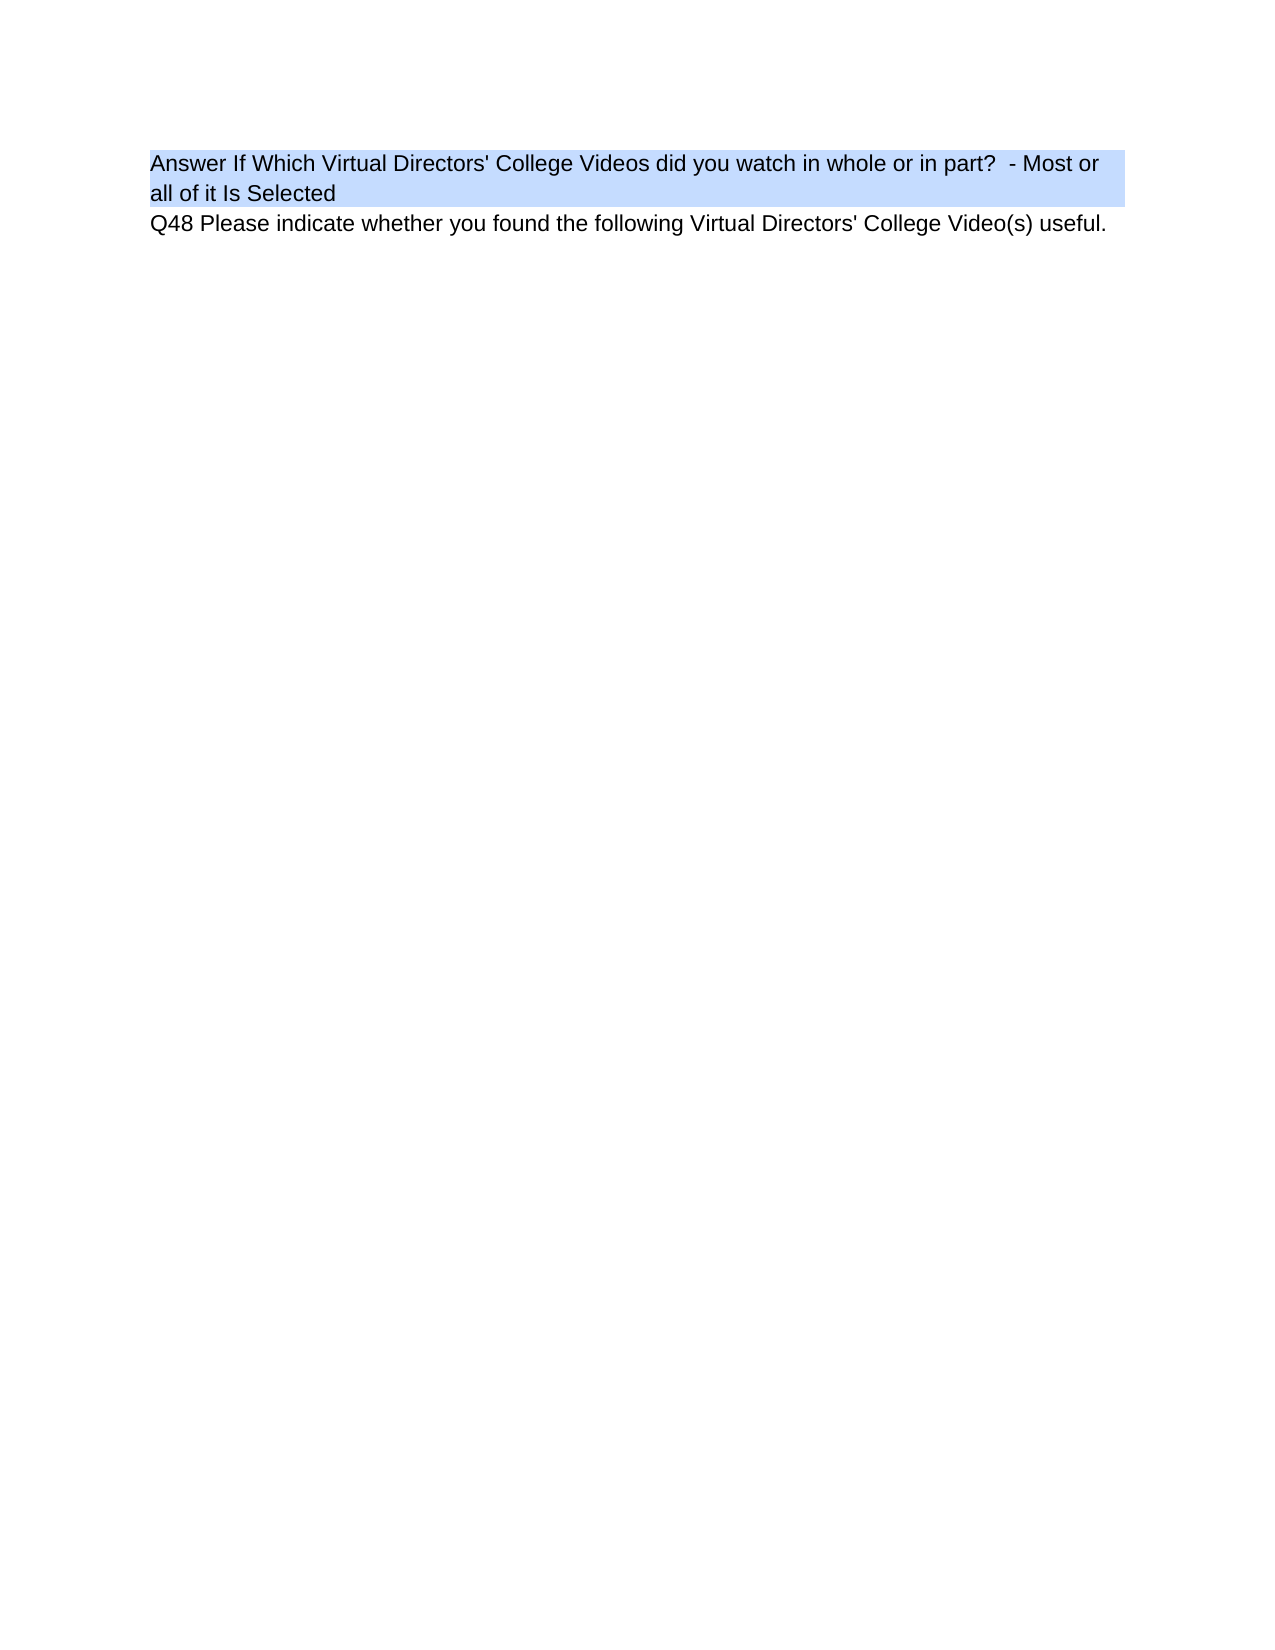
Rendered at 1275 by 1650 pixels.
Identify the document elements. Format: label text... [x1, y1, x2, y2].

text Answer If Which Virtual Directors' College Videos did you watch in whole or in part? - Most or all of it Is Selected [150, 150, 1125, 207]
text Q48 Please indicate whether you found the following Virtual Directors' College Video(s) useful. [150, 210, 1125, 237]
